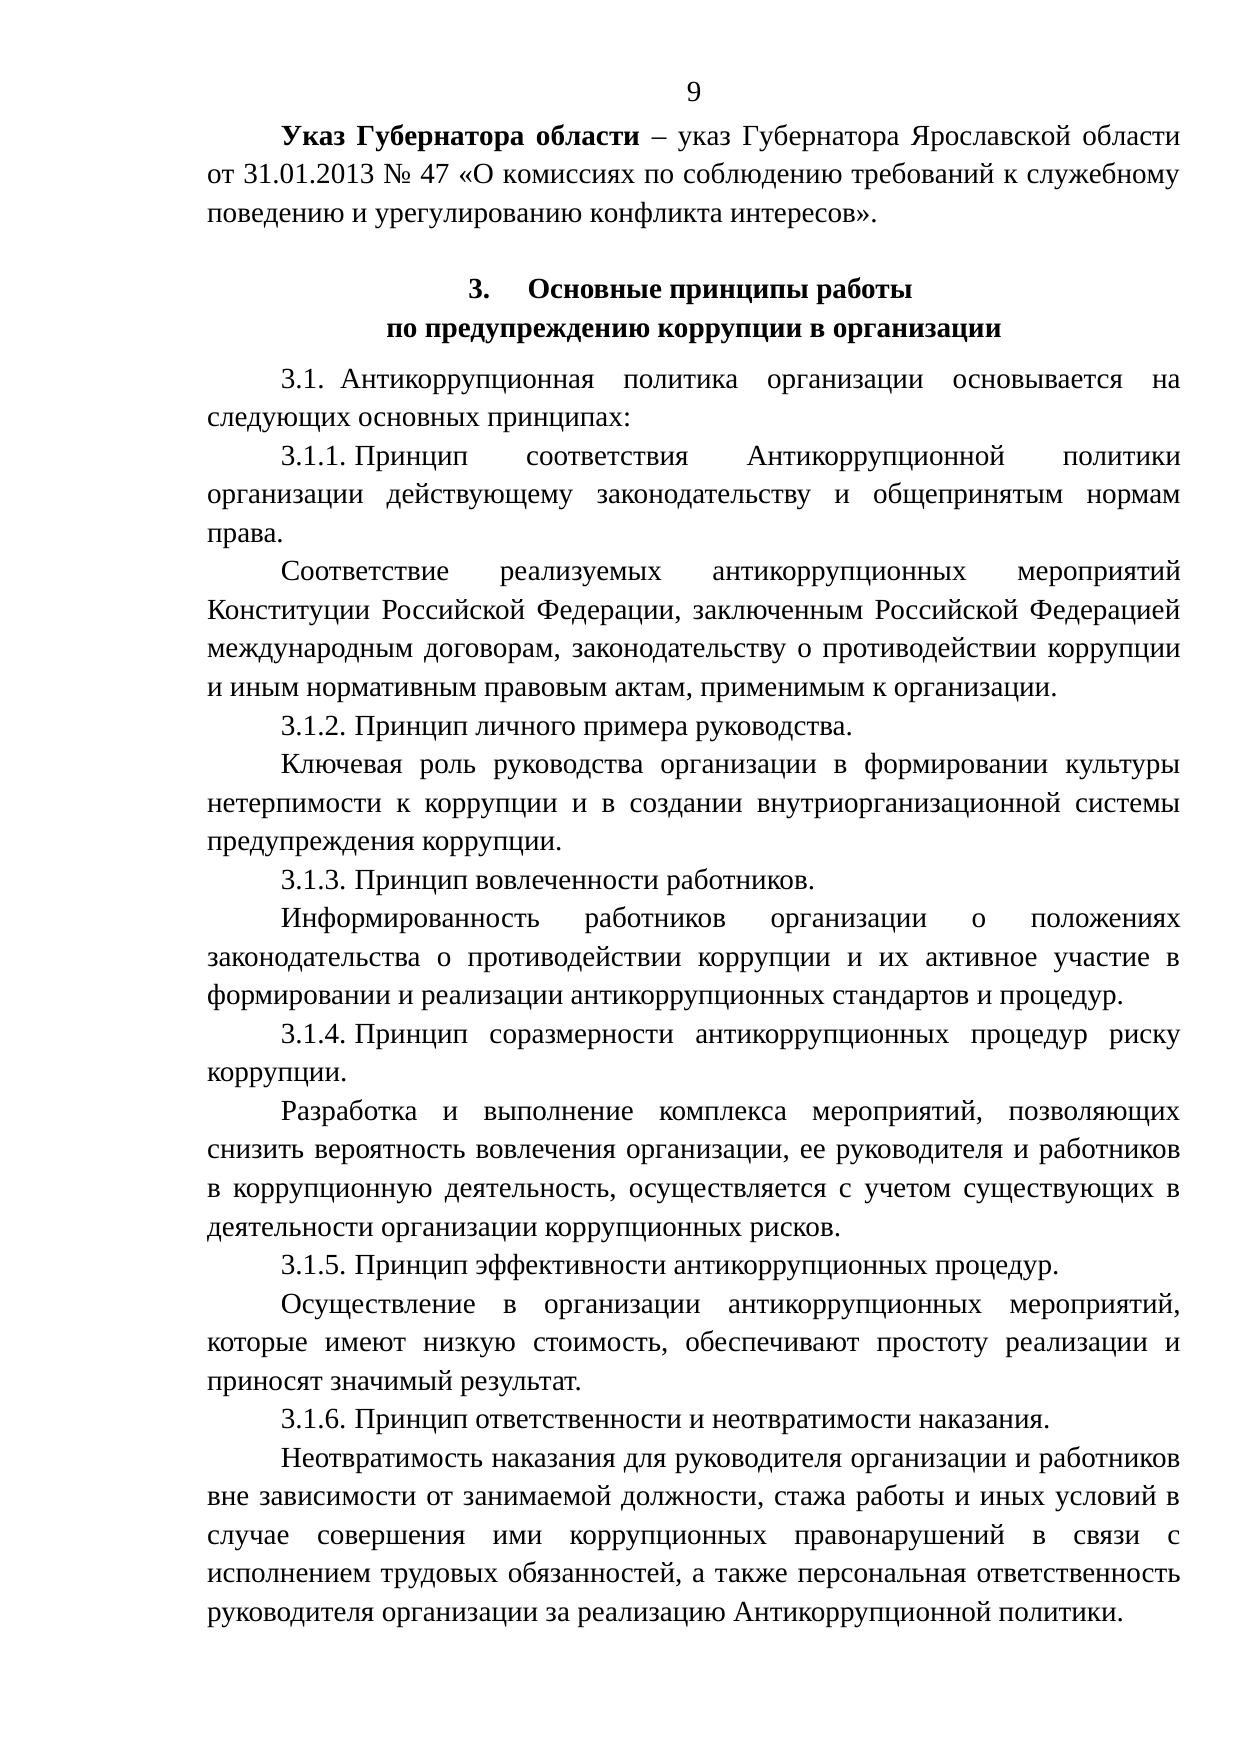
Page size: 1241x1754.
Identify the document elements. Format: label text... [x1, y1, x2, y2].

list Принцип личного примера руководства. [207, 708, 1181, 741]
list Антикоррупционная политика организации основывается на следующих основных принципах: [207, 361, 1181, 433]
list Принцип вовлеченности работников. [207, 862, 1181, 895]
text Осуществление в организации антикоррупционных мероприятий, которые имеют низкую стоимость, обеспечивают простоту реализации и приносят значимый результат. [207, 1286, 1181, 1396]
list Принцип ответственности и неотвратимости наказания. [207, 1401, 1181, 1435]
text Неотвратимость наказания для руководителя организации и работников вне зависимости от занимаемой должности, стажа работы и иных условий в случае совершения ими коррупционных правонарушений в связи с исполнением трудовых обязанностей, а также персональная ответственность руководителя организации за реализацию Антикоррупционной политики. [207, 1440, 1181, 1628]
text Указ Губернатора области – указ Губернатора Ярославской области от 31.01.2013 № 47 «О комиссиях по соблюдению требований к служебному поведению и урегулированию конфликта интересов». [207, 118, 1181, 229]
list Принцип эффективности антикоррупционных процедур. [207, 1247, 1181, 1281]
text Соответствие реализуемых антикоррупционных мероприятий Конституции Российской Федерации, заключенным Российской Федерацией международным договорам, законодательству о противодействии коррупции и иным нормативным правовым актам, применимым к организации. [207, 553, 1181, 703]
list Основные принципы работы по предупреждению коррупции в организации [207, 271, 1181, 343]
list Принцип соответствия Антикоррупционной политики организации действующему законодательству и общепринятым нормам права. [207, 438, 1181, 548]
text Информированность работников организации о положениях законодательства о противодействии коррупции и их активное участие в формировании и реализации антикоррупционных стандартов и процедур. [207, 900, 1181, 1011]
text Разработка и выполнение комплекса мероприятий, позволяющих снизить вероятность вовлечения организации, ее руководителя и работников в коррупционную деятельность, осуществляется с учетом существующих в деятельности организации коррупционных рисков. [207, 1093, 1181, 1242]
list Принцип соразмерности антикоррупционных процедур риску коррупции. [207, 1016, 1181, 1088]
text Ключевая роль руководства организации в формировании культуры нетерпимости к коррупции и в создании внутриорганизационной системы предупреждения коррупции. [207, 746, 1181, 857]
